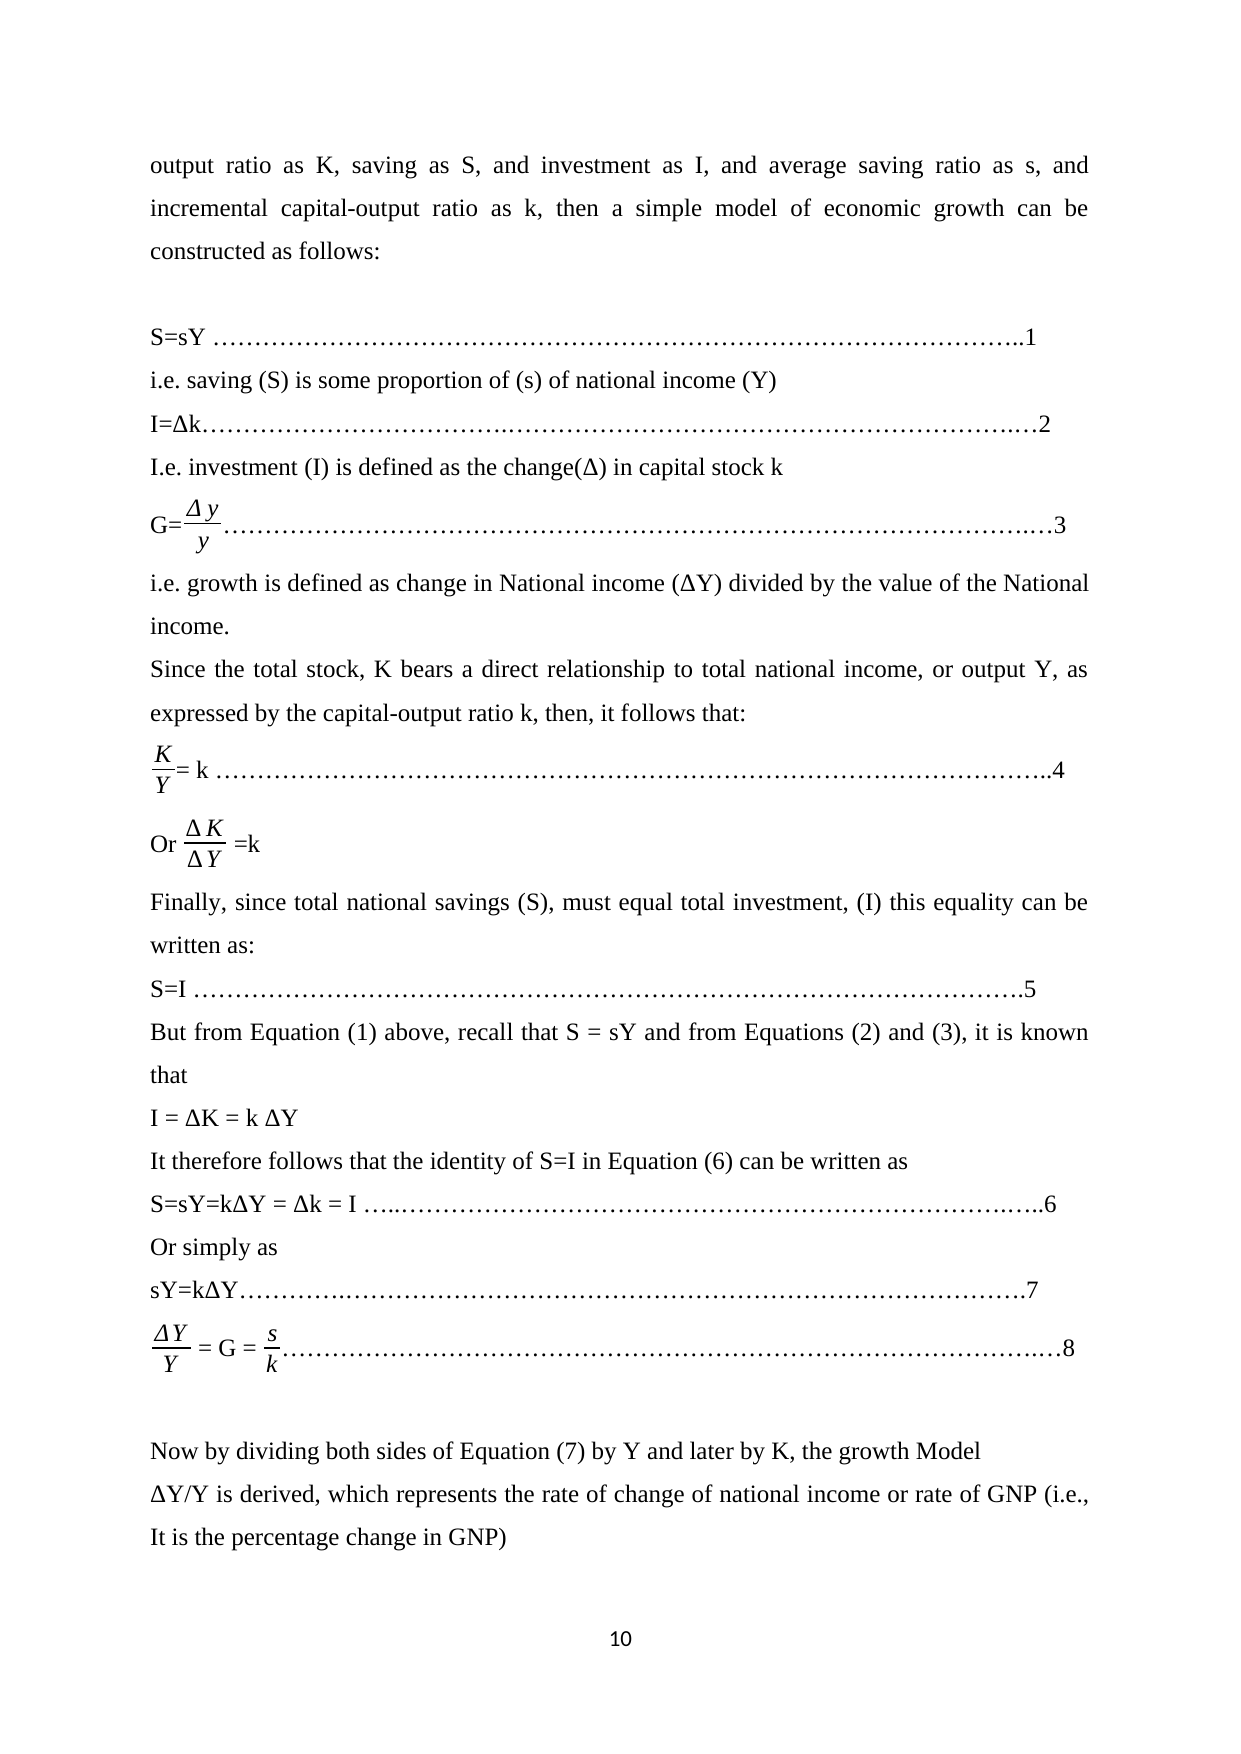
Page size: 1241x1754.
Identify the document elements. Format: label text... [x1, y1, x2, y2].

text = G = ……………………………………………………………………………….…8 [150, 1319, 1090, 1378]
text Since the total stock, K bears a direct relationship to total national income, or output Y, as expressed by the capital-output ratio k, then, it follows that: [150, 654, 1090, 726]
text ΔY/Y is derived, which represents the rate of change of national income or rate of GNP (i.e., It is the percentage change in GNP) [150, 1479, 1090, 1551]
text I=Δk……………………………….…………………………………………………….…2 [150, 409, 1090, 437]
text i.e. saving (S) is some proportion of (s) of national income (Y) [150, 366, 1090, 394]
text Or =k [150, 814, 1090, 873]
text I.e. investment (I) is defined as the change(Δ) in capital stock k [150, 452, 1090, 481]
text = k ………………………………………………………………………………………..4 [150, 741, 1090, 800]
text G=…………………………………………………………………………………….…3 [150, 495, 1090, 554]
text S=I ……………………………………………………………………………………….5 [150, 974, 1090, 1002]
text Now by dividing both sides of Equation (7) by Y and later by K, the growth Model [150, 1436, 1090, 1465]
text i.e. growth is defined as change in National income (ΔY) divided by the value of the National income. [150, 568, 1090, 640]
text sY=kΔY………….……………………………………………………………………….7 [150, 1276, 1090, 1304]
text I = ΔK = k ΔY [150, 1103, 1090, 1132]
text It therefore follows that the identity of S=I in Equation (6) can be written as [150, 1146, 1090, 1175]
text S=sY ……………………………………………………………………………………..1 [150, 322, 1090, 351]
text Finally, since total national savings (S), must equal total investment, (I) this equality can be written as: [150, 887, 1090, 959]
text S=sY=kΔY = Δk = I …..……………………………………………………………….…..6 [150, 1189, 1090, 1218]
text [150, 150, 1090, 265]
text Or simply as [150, 1232, 1090, 1261]
text But from Equation (1) above, recall that S = sY and from Equations (2) and (3), it is known that [150, 1017, 1090, 1089]
